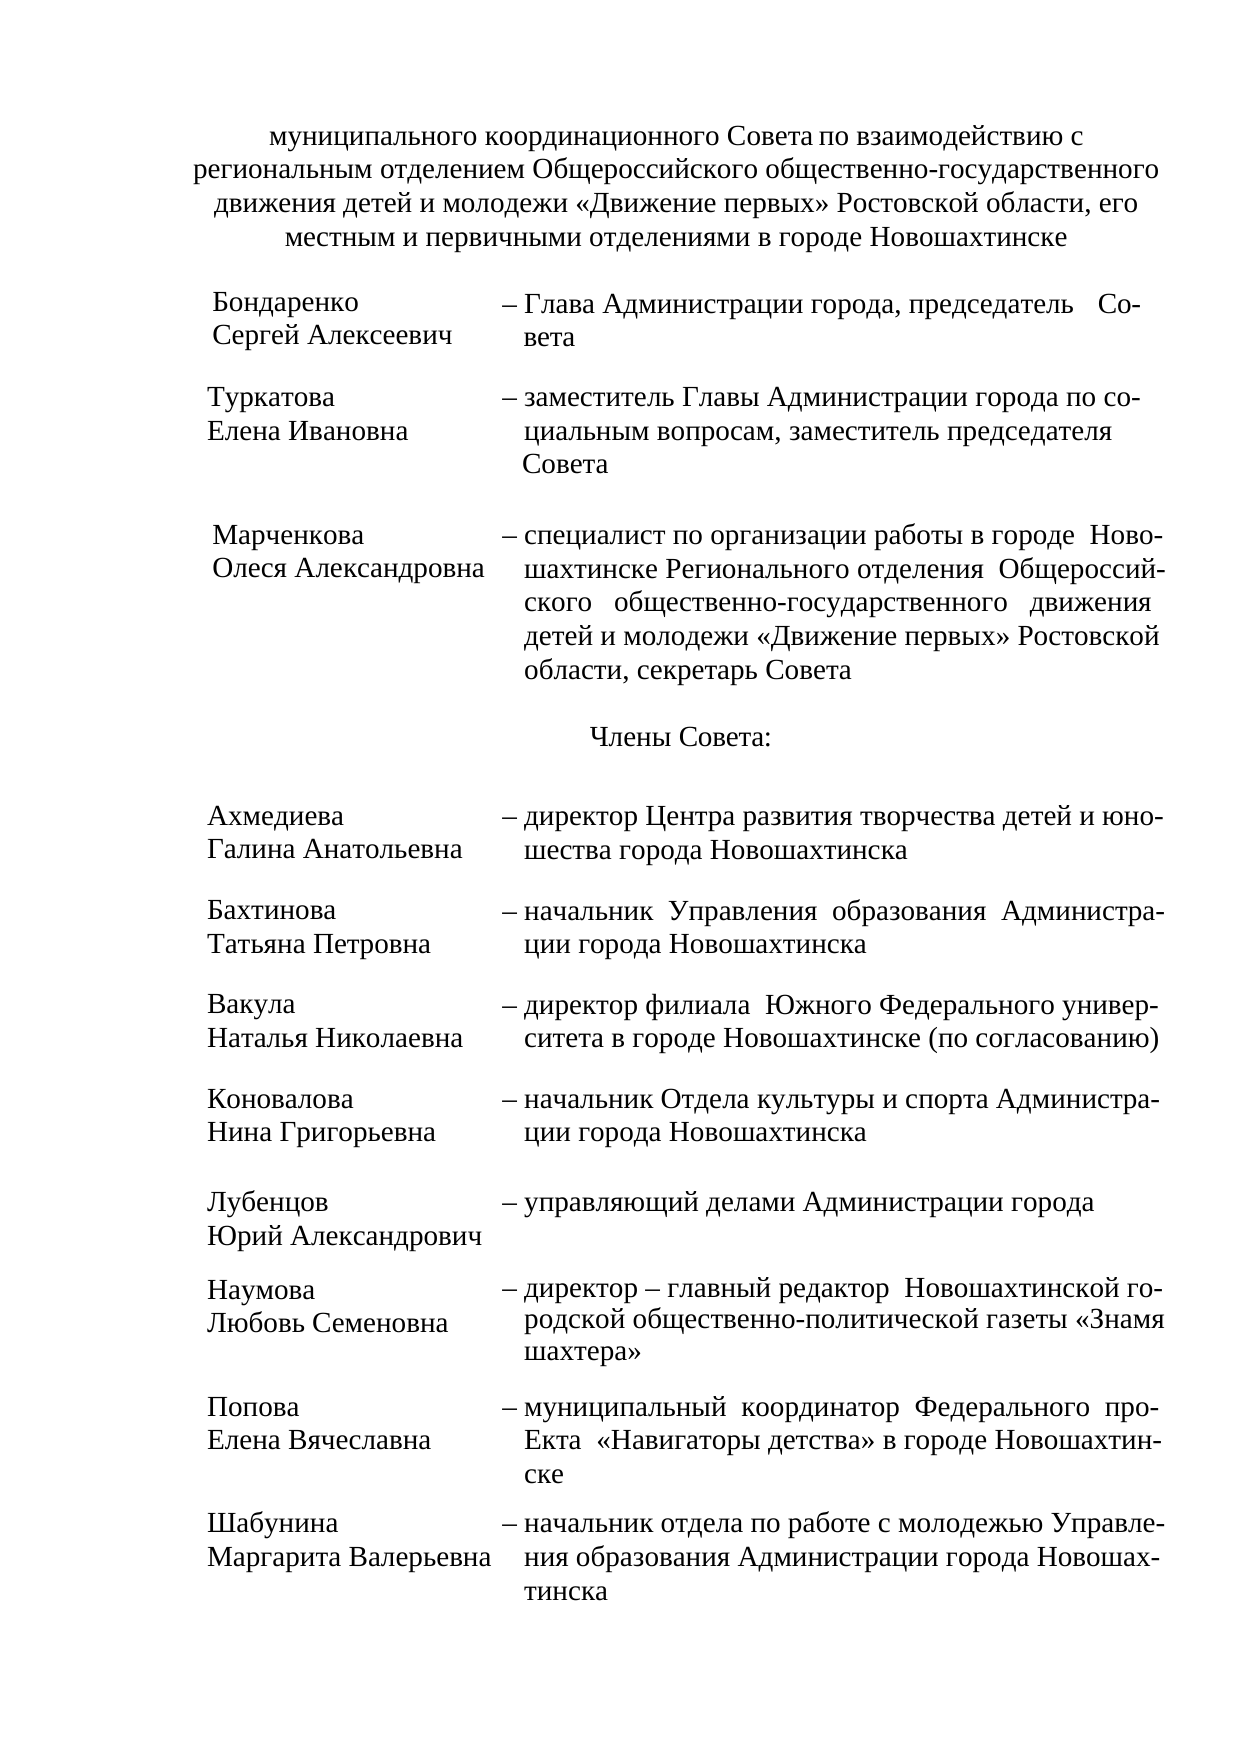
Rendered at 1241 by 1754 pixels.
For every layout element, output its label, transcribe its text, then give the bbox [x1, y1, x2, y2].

table_cell – начальник Управления образования Администра- ции города Новошахтинска [502, 893, 1181, 987]
table_cell Наумова Любовь Семеновна [207, 1272, 502, 1389]
table_cell Туркатова Елена Ивановна [207, 379, 502, 517]
table_cell – директор Центра развития творчества детей и юно- шества города Новошахтинска [502, 798, 1181, 892]
table_cell Бахтинова Татьяна Петровна [207, 893, 502, 987]
table_header – Глава Администрации города, председатель Со- вета [502, 286, 1181, 379]
table_cell Шабунина Маргарита Валерьевна [207, 1506, 502, 1622]
table_cell – директор филиала Южного Федерального универ- ситета в городе Новошахтинске (по согласованию) [502, 987, 1181, 1081]
table_cell Лубенцов Юрий Александрович [207, 1185, 502, 1272]
table_cell Вакула Наталья Николаевна [207, 987, 502, 1081]
table_cell – начальник отдела по работе с молодежью Управле- ния образования Администрации города Новошах- тинска [502, 1506, 1181, 1622]
table_cell Коновалова Нина Григорьевна [207, 1081, 502, 1184]
table_cell – управляющий делами Администрации города [502, 1185, 1181, 1272]
text муниципального координационного Совета по взаимодействию с [177, 118, 1175, 152]
table_header Бондаренко Сергей Алексеевич [207, 286, 502, 379]
table_cell – муниципальный координатор Федерального про- Екта «Навигаторы детства» в городе Новошахтин- ске [502, 1389, 1181, 1506]
table_cell Марченкова Олеся Александровна [207, 517, 502, 798]
table_cell Попова Елена Вячеславна [207, 1389, 502, 1506]
table_cell – специалист по организации работы в городе Ново- шахтинске Регионального отделения Общероссий- ского общественно-государственного движения детей и молодежи «Движение первых» Ростовской области, секретарь Совета Члены Совета: [502, 517, 1181, 798]
table_cell – директор – главный редактор Новошахтинской го- родской общественно-политической газеты «Знамя шахтера» [502, 1272, 1181, 1389]
text региональным отделением Общероссийского общественно-государственного движения детей и молодежи «Движение первых» Ростовской области, его местным и первичными отделениями в городе Новошахтинске [177, 152, 1175, 252]
table_cell – начальник Отдела культуры и спорта Администра- ции города Новошахтинска [502, 1081, 1181, 1184]
table_cell Ахмедиева Галина Анатольевна [207, 798, 502, 892]
table_cell – заместитель Главы Администрации города по со- циальным вопросам, заместитель председателя Совета [502, 379, 1181, 517]
